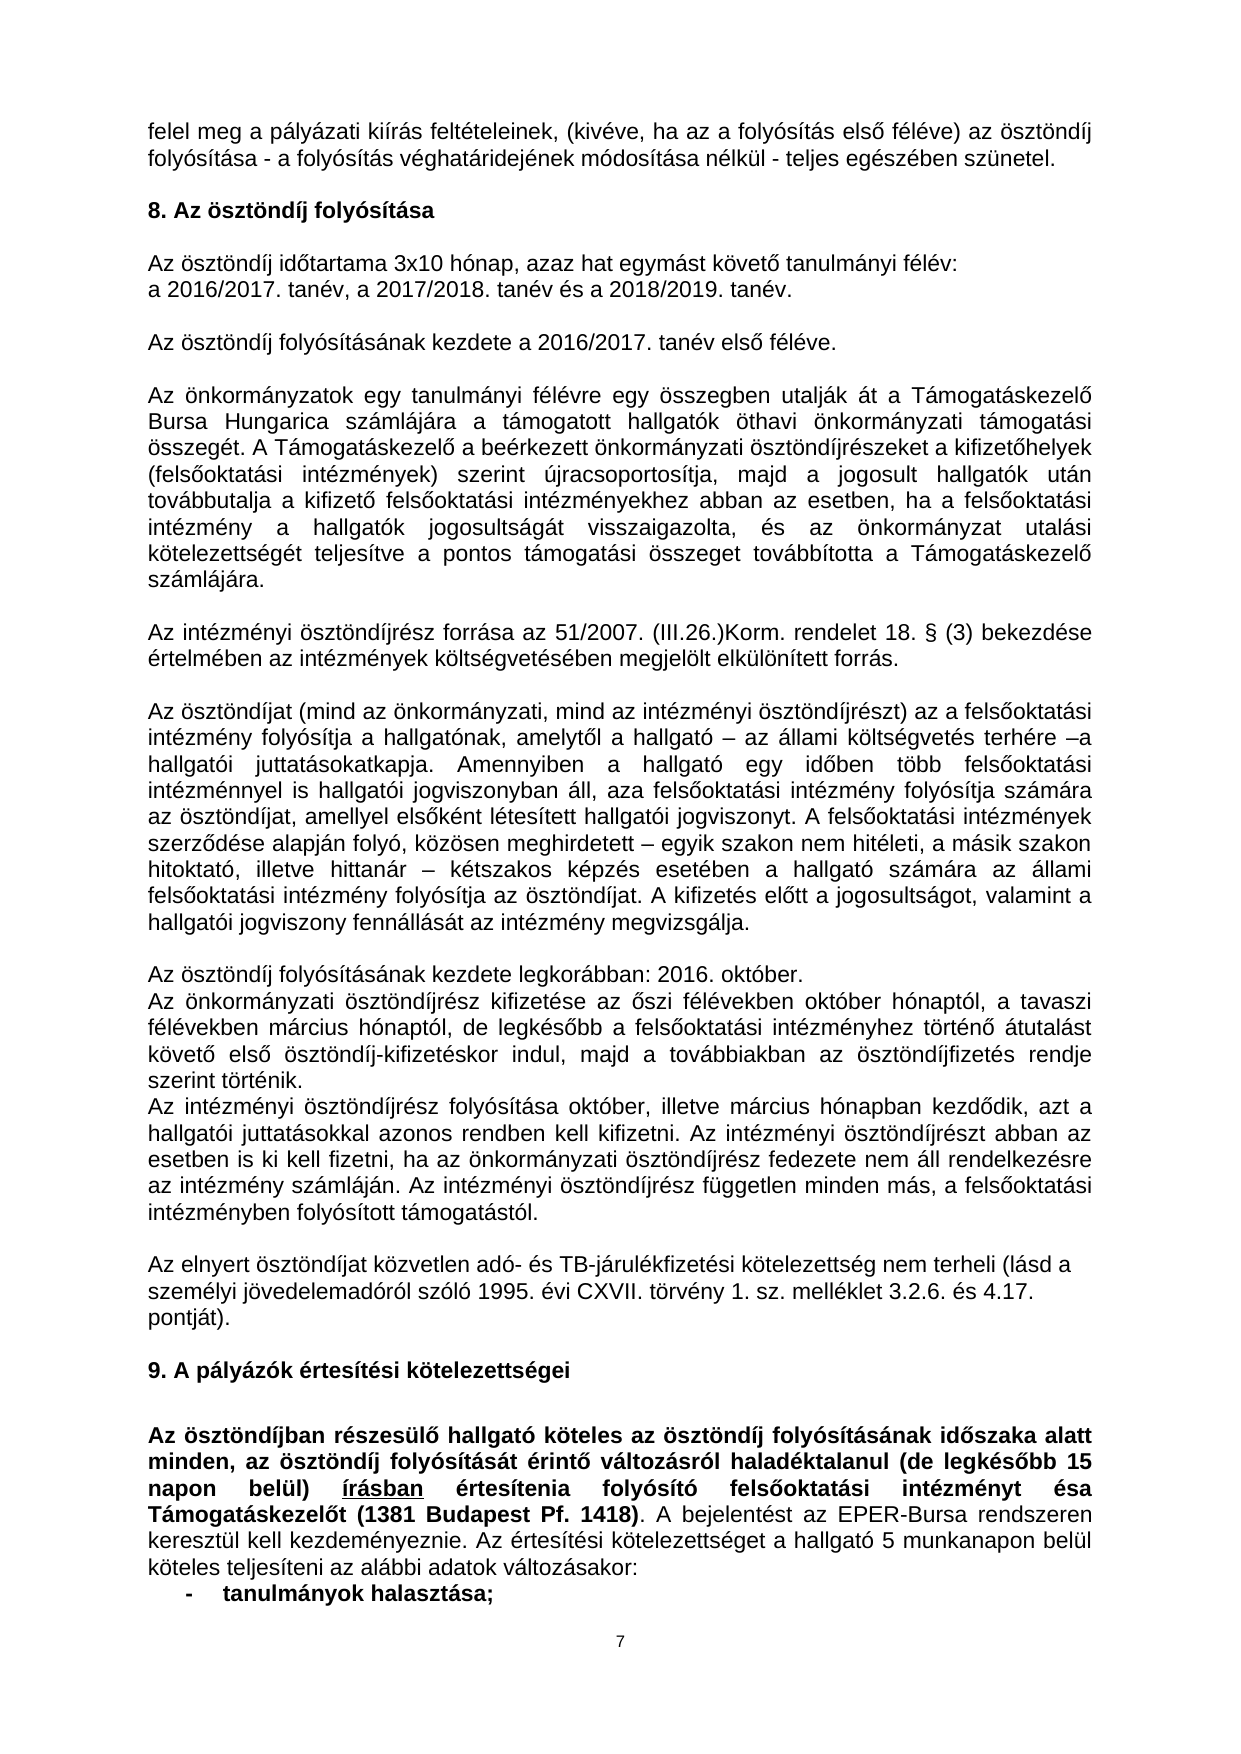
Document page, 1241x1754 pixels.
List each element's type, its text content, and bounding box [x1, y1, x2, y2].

text Az ösztöndíjban részesülő hallgató köteles az ösztöndíj folyósításának időszaka alatt minden, az ösztöndíj folyósítását érintő változásról haladéktalanul (de legkésőbb 15 napon belül) írásban értesítenia folyósító felsőoktatási intézményt ésa Támogatáskezelőt (1381 Budapest Pf. 1418). A bejelentést az EPER-Bursa rendszeren keresztül kell kezdeményeznie. Az értesítési kötelezettséget a hallgató 5 munkanapon belül köteles teljesíteni az alábbi adatok változásakor: [148, 1422, 1092, 1580]
text Az intézményi ösztöndíjrész forrása az 51/2007. (III.26.)Korm. rendelet 18. § (3) bekezdése értelmében az intézmények költségvetésében megjelölt elkülönített forrás. [148, 619, 1092, 672]
text Az intézményi ösztöndíjrész folyósítása október, illetve március hónapban kezdődik, azt a hallgatói juttatásokkal azonos rendben kell kifizetni. Az intézményi ösztöndíjrészt abban az esetben is ki kell fizetni, ha az önkormányzati ösztöndíjrész fedezete nem áll rendelkezésre az intézmény számláján. Az intézményi ösztöndíjrész független minden más, a felsőoktatási intézményben folyósított támogatástól. [148, 1093, 1092, 1225]
text Az önkormányzati ösztöndíjrész kifizetése az őszi félévekben október hónaptól, a tavaszi félévekben március hónaptól, de legkésőbb a felsőoktatási intézményhez történő átutalást követő első ösztöndíj-kifizetéskor indul, majd a továbbiakban az ösztöndíjfizetés rendje szerint történik. [148, 988, 1092, 1093]
text Az önkormányzatok egy tanulmányi félévre egy összegben utalják át a Támogatáskezelő Bursa Hungarica számlájára a támogatott hallgatók öthavi önkormányzati támogatási összegét. A Támogatáskezelő a beérkezett önkormányzati ösztöndíjrészeket a kifizetőhelyek (felsőoktatási intézmények) szerint újracsoportosítja, majd a jogosult hallgatók után továbbutalja a kifizető felsőoktatási intézményekhez abban az esetben, ha a felsőoktatási intézmény a hallgatók jogosultságát visszaigazolta, és az önkormányzat utalási kötelezettségét teljesítve a pontos támogatási összeget továbbította a Támogatáskezelő számlájára. [148, 382, 1092, 592]
text Az ösztöndíj folyósításának kezdete legkorábban: 2016. október. [148, 961, 1092, 988]
text Az elnyert ösztöndíjat közvetlen adó- és TB-járulékfizetési kötelezettség nem terheli (lásd a személyi jövedelemadóról szóló 1995. évi CXVII. törvény 1. sz. melléklet 3.2.6. és 4.17. pontját). [148, 1251, 1092, 1330]
text 9. A pályázók értesítési kötelezettségei [148, 1357, 1092, 1383]
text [148, 118, 1092, 171]
text Az ösztöndíjat (mind az önkormányzati, mind az intézményi ösztöndíjrészt) az a felsőoktatási intézmény folyósítja a hallgatónak, amelytől a hallgató – az állami költségvetés terhére –a hallgatói juttatásokatkapja. Amennyiben a hallgató egy időben több felsőoktatási intézménnyel is hallgatói jogviszonyban áll, aza felsőoktatási intézmény folyósítja számára az ösztöndíjat, amellyel elsőként létesített hallgatói jogviszonyt. A felsőoktatási intézmények szerződése alapján folyó, közösen meghirdetett – egyik szakon nem hitéleti, a másik szakon hitoktató, illetve hittanár – kétszakos képzés esetében a hallgató számára az állami felsőoktatási intézmény folyósítja az ösztöndíjat. A kifizetés előtt a jogosultságot, valamint a hallgatói jogviszony fennállását az intézmény megvizsgálja. [148, 698, 1092, 935]
text a 2016/2017. tanév, a 2017/2018. tanév és a 2018/2019. tanév. [148, 276, 1092, 303]
text Az ösztöndíj folyósításának kezdete a 2016/2017. tanév első féléve. [148, 329, 1092, 355]
list tanulmányok halasztása; [185, 1580, 1092, 1606]
text 8. Az ösztöndíj folyósítása [148, 197, 1092, 223]
text Az ösztöndíj időtartama 3x10 hónap, azaz hat egymást követő tanulmányi félév: [148, 250, 1092, 276]
